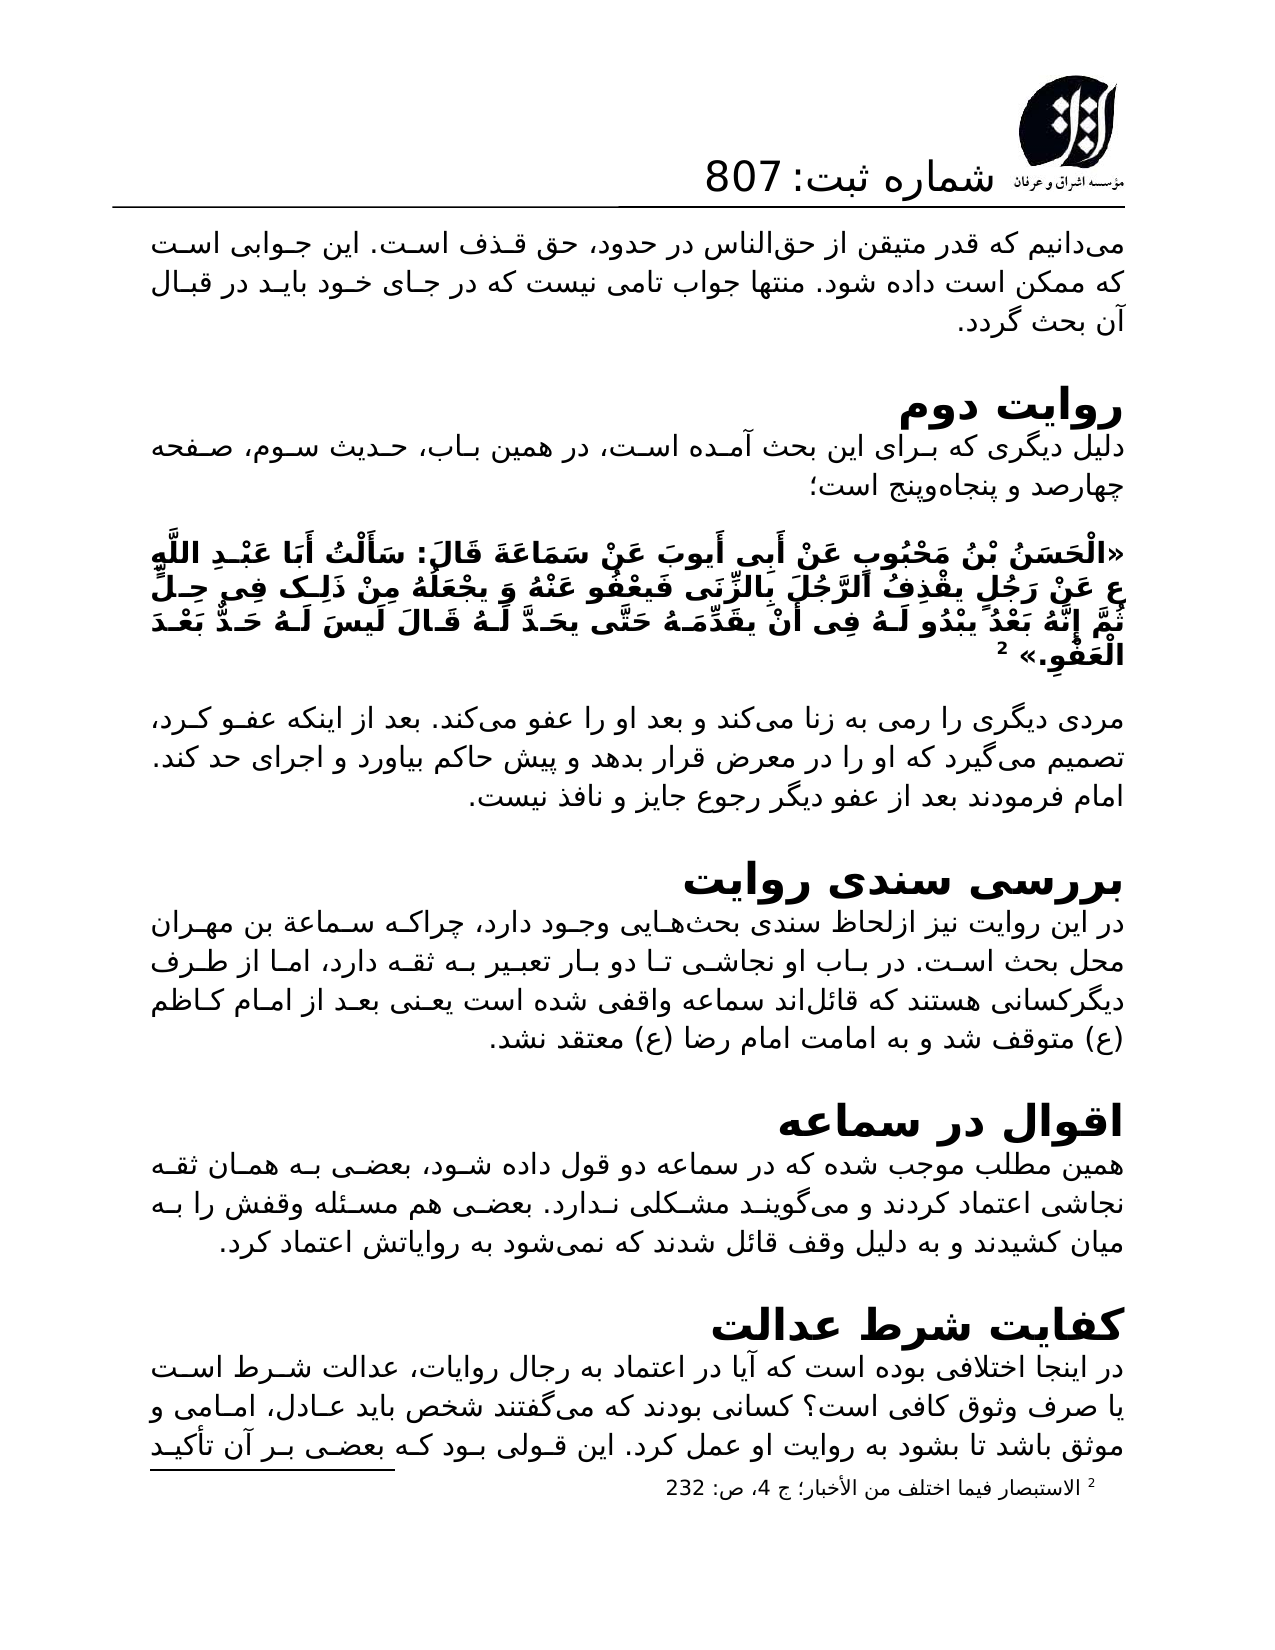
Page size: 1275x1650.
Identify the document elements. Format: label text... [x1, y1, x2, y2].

text دلیل دیگری که برای این بحث آمده است، در همین باب، حدیث سوم، صفحه چهارصد و پنجاه‌وپنج است؛ [150, 430, 1125, 503]
subtitle اقوال در سماعه [150, 1096, 1125, 1147]
text همین مطلب موجب شده که در سماعه دو قول داده شود، بعضی به همان ثقه نجاشی اعتماد کردند و می‌گویند مشکلی ندارد. بعضی هم مسئله وقفش را به میان کشیدند و به دلیل وقف قائل شدند که نمی‌شود به روایاتش اعتماد کرد. [150, 1147, 1125, 1259]
subtitle کفایت شرط عدالت [150, 1299, 1125, 1350]
text در این روایت نیز ازلحاظ سندی بحث‌هایی وجود دارد، چراکه سماعة بن مهران محل بحث است. در باب او نجاشی تا دو بار تعبیر به ثقه دارد، اما از طرف دیگرکسانی هستند که قائل‌اند سماعه واقفی شده است یعنی بعد از امام کاظم (ع) متوقف شد و به امامت امام رضا (ع) معتقد نشد. [150, 905, 1125, 1056]
subtitle بررسی سندی روایت [150, 854, 1125, 905]
subtitle روایت دوم [150, 379, 1125, 430]
text مردی دیگری را رمی به زنا می‌کند و بعد او را عفو می‌کند. بعد از اینکه عفو کرد، تصمیم می‌گیرد که او را در معرض قرار بدهد و پیش حاکم بیاورد و اجرای حد کند. امام فرمودند بعد از عفو دیگر رجوع جایز و نافذ نیست. [150, 702, 1125, 814]
picture [1010, 75, 1125, 192]
text «الْحَسَنُ بْنُ مَحْبُوبٍ عَنْ أَبِی أَیوبَ عَنْ سَمَاعَةَ قَالَ: سَأَلْتُ أَبَا عَبْدِ اللَّهِ ع عَنْ رَجُلٍ یقْذِفُ الرَّجُلَ بِالزِّنَی فَیعْفُو عَنْهُ وَ یجْعَلُهُ مِنْ ذَلِک فِی حِلٍّ ثُمَّ إِنَّهُ بَعْدُ یبْدُو لَهُ فِی أَنْ یقَدِّمَهُ حَتَّی یحَدَّ لَهُ قَالَ لَیسَ لَهُ حَدٌّ بَعْدَ الْعَفْوِ.» [150, 537, 1125, 673]
